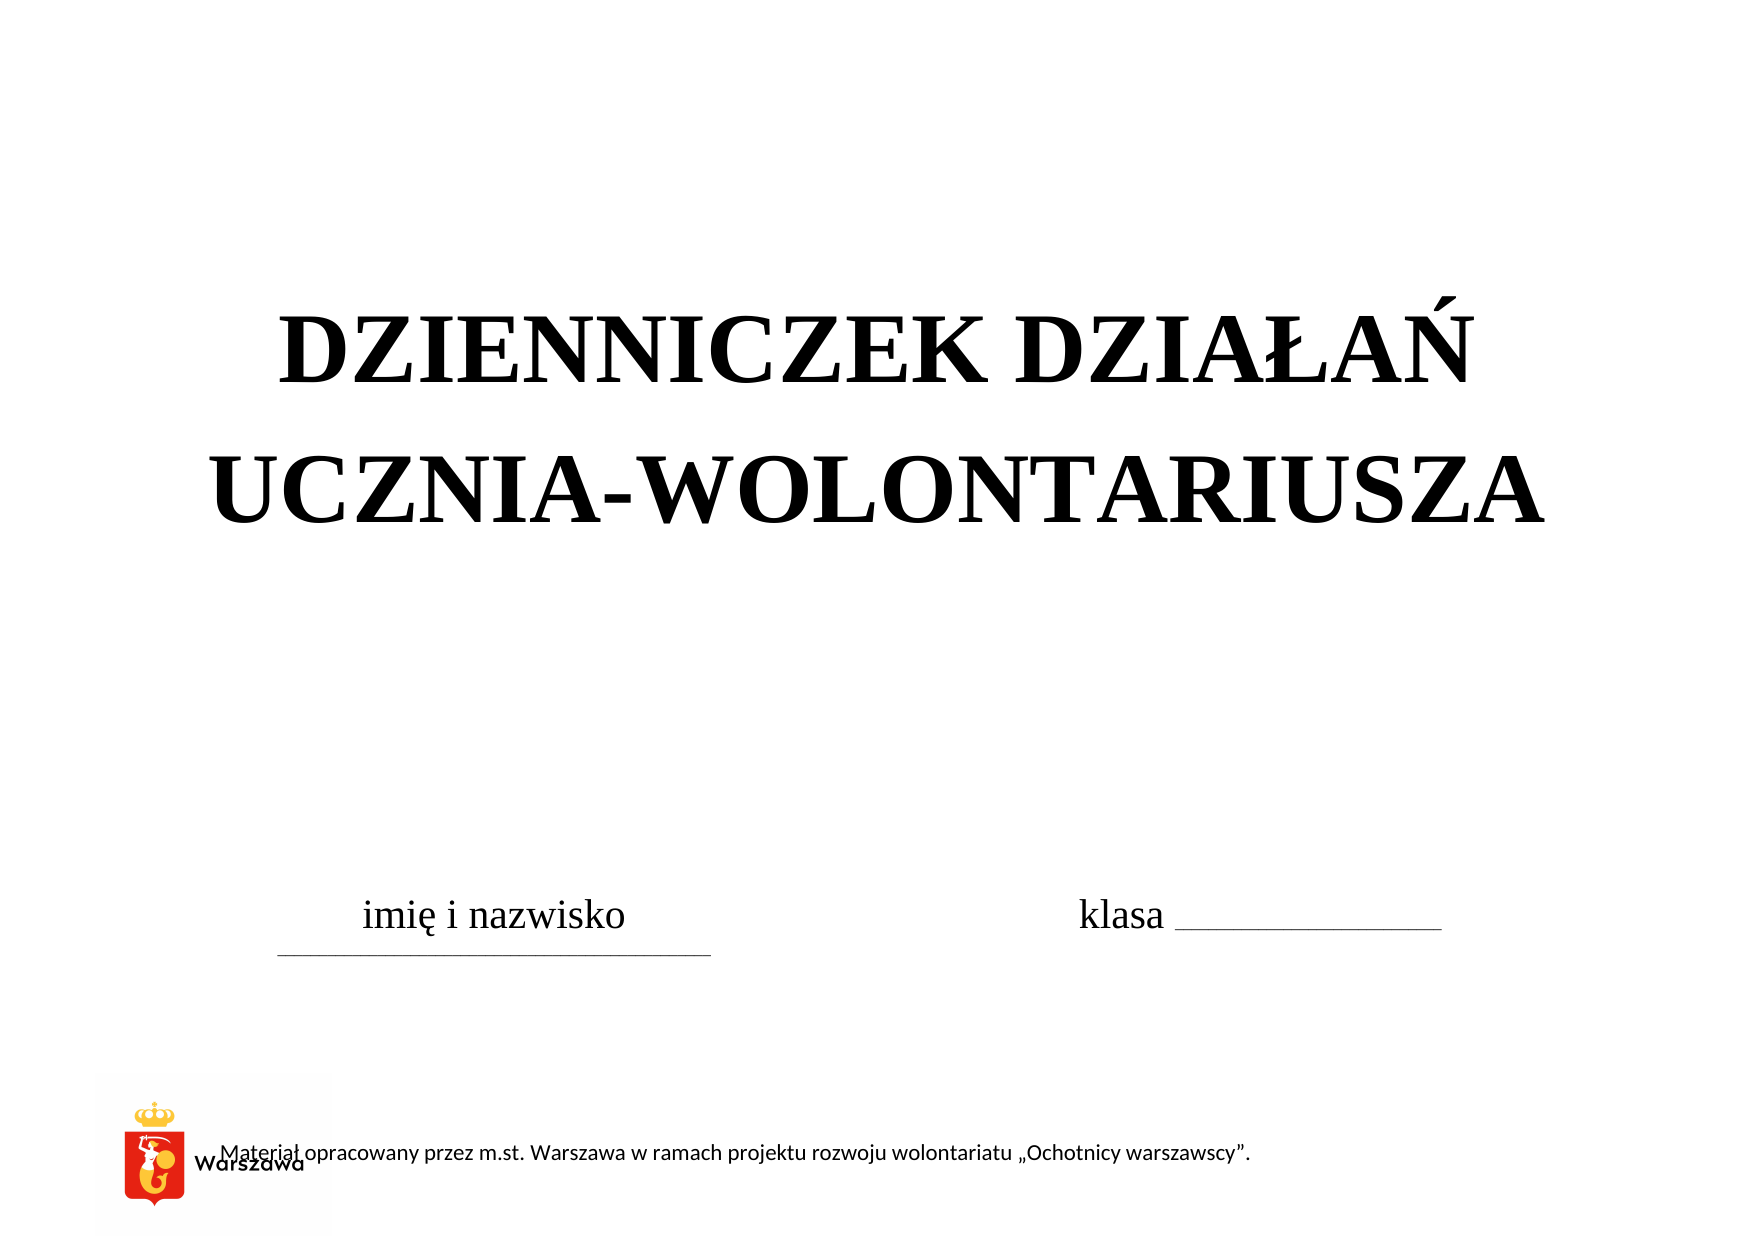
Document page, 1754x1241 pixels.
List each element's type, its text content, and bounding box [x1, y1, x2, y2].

text DZIENNICZEK DZIAŁAŃ [148, 288, 1606, 403]
text klasa ________________________________ [914, 889, 1606, 937]
text imię i nazwisko ____________________________________________________ [148, 889, 840, 958]
text UCZNIA-WOLONTARIUSZA [148, 429, 1606, 544]
picture [95, 1073, 333, 1236]
